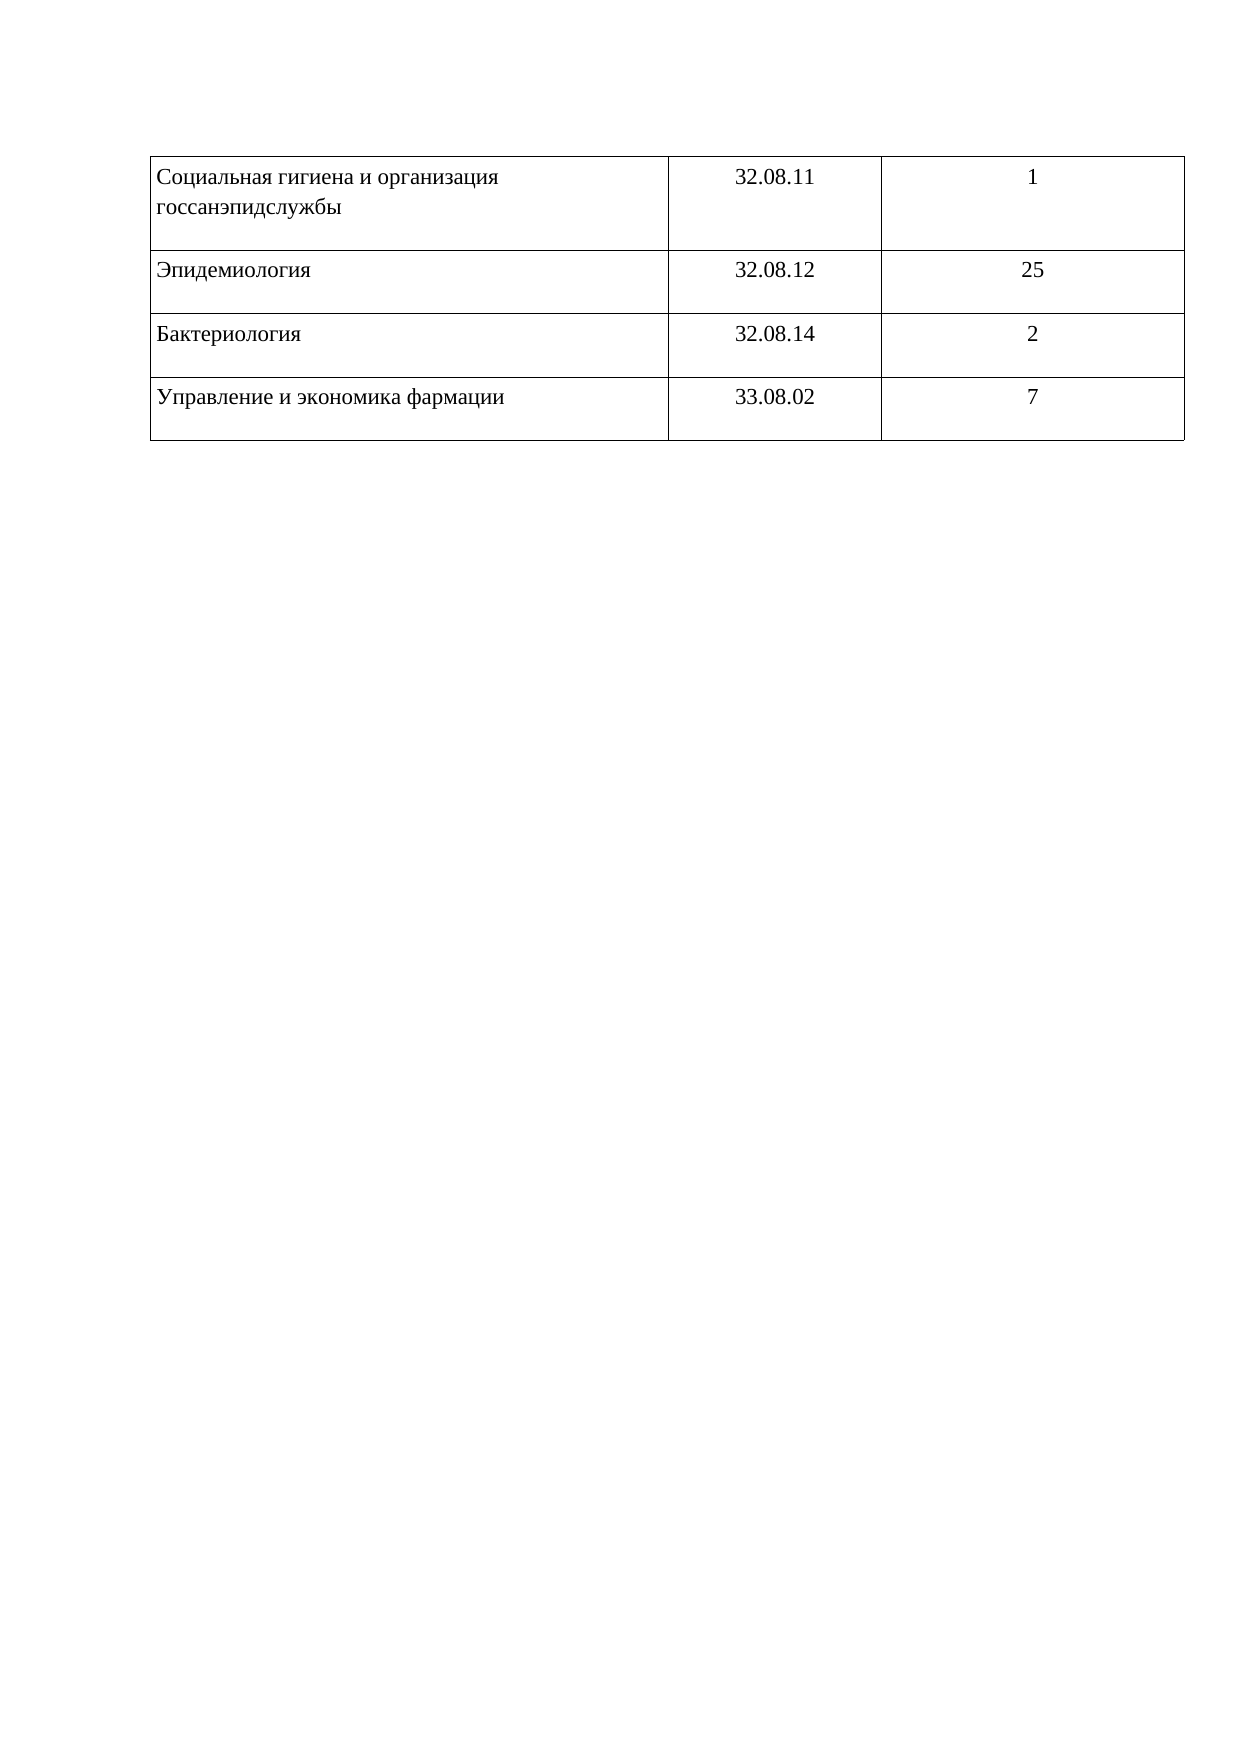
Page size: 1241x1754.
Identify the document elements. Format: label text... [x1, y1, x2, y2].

table_cell Бактериология [151, 314, 668, 377]
table_cell 32.08.14 [669, 314, 881, 377]
table_cell 25 [882, 251, 1184, 313]
table_cell 32.08.12 [669, 251, 881, 313]
table_cell 2 [882, 314, 1184, 377]
table_cell Эпидемиология [151, 251, 668, 313]
table_cell 33.08.02 [669, 378, 881, 440]
table_cell 1 [882, 157, 1184, 250]
table_cell Социальная гигиена и организация госсанэпидслужбы [151, 157, 668, 250]
table_cell Управление и экономика фармации [151, 378, 668, 440]
table_cell 7 [882, 378, 1184, 440]
table_cell 32.08.11 [669, 157, 881, 250]
